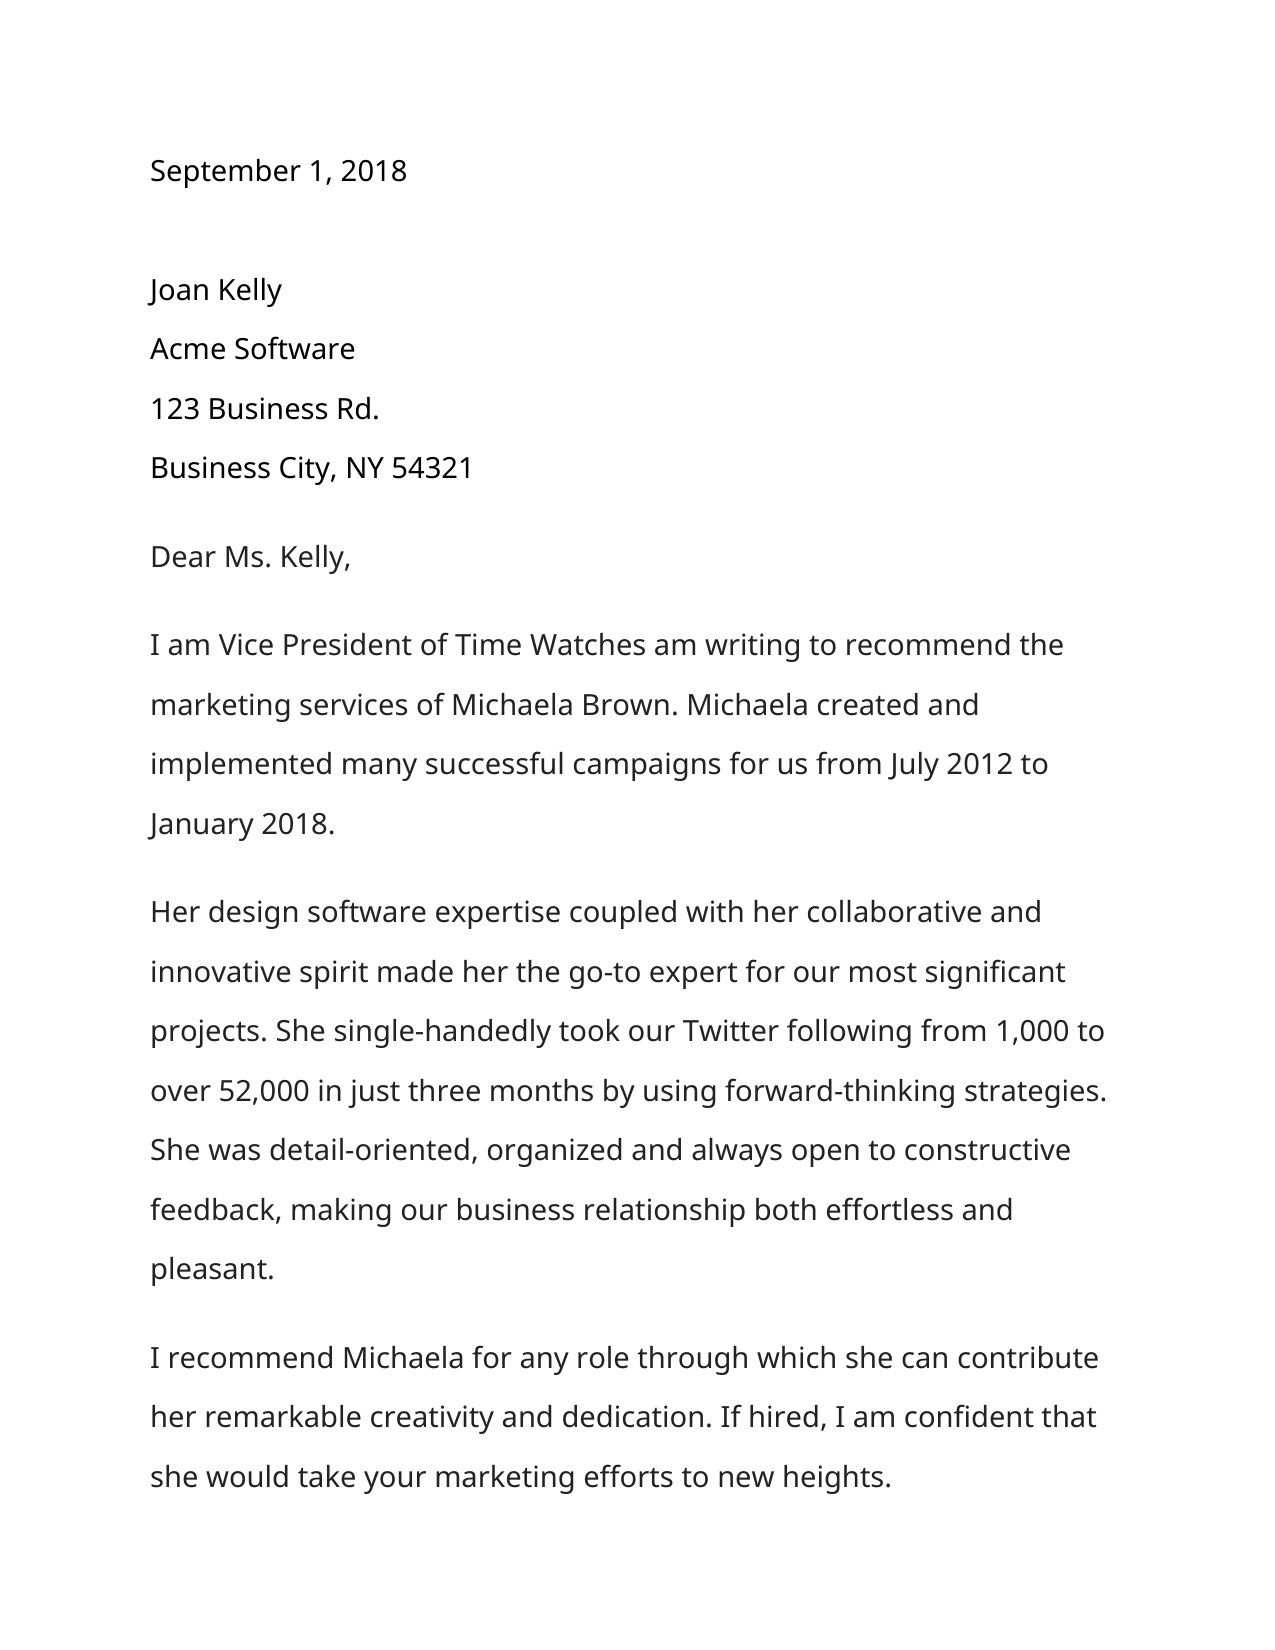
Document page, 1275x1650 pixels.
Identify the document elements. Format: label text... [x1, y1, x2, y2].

text September 1, 2018 [150, 150, 1125, 190]
text Joan Kelly [150, 269, 1125, 309]
text Her design software expertise coupled with her collaborative and innovative spirit made her the go-to expert for our most significant projects. She single-handedly took our Twitter following from 1,000 to over 52,000 in just three months by using forward-thinking strategies. She was detail-oriented, organized and always open to constructive feedback, making our business relationship both effortless and pleasant. [150, 892, 1125, 1288]
text 123 Business Rd. [150, 388, 1125, 428]
text Business City, NY 54321 [150, 447, 1125, 487]
text I recommend Michaela for any role through which she can contribute her remarkable creativity and dedication. If hired, I am confident that she would take your marketing efforts to new heights. [150, 1337, 1125, 1496]
text Acme Software [150, 328, 1125, 368]
text Dear Ms. Kelly, [150, 536, 1125, 576]
text I am Vice President of Time Watches am writing to recommend the marketing services of Michaela Brown. Michaela created and implemented many successful campaigns for us from July 2012 to January 2018. [150, 625, 1125, 843]
